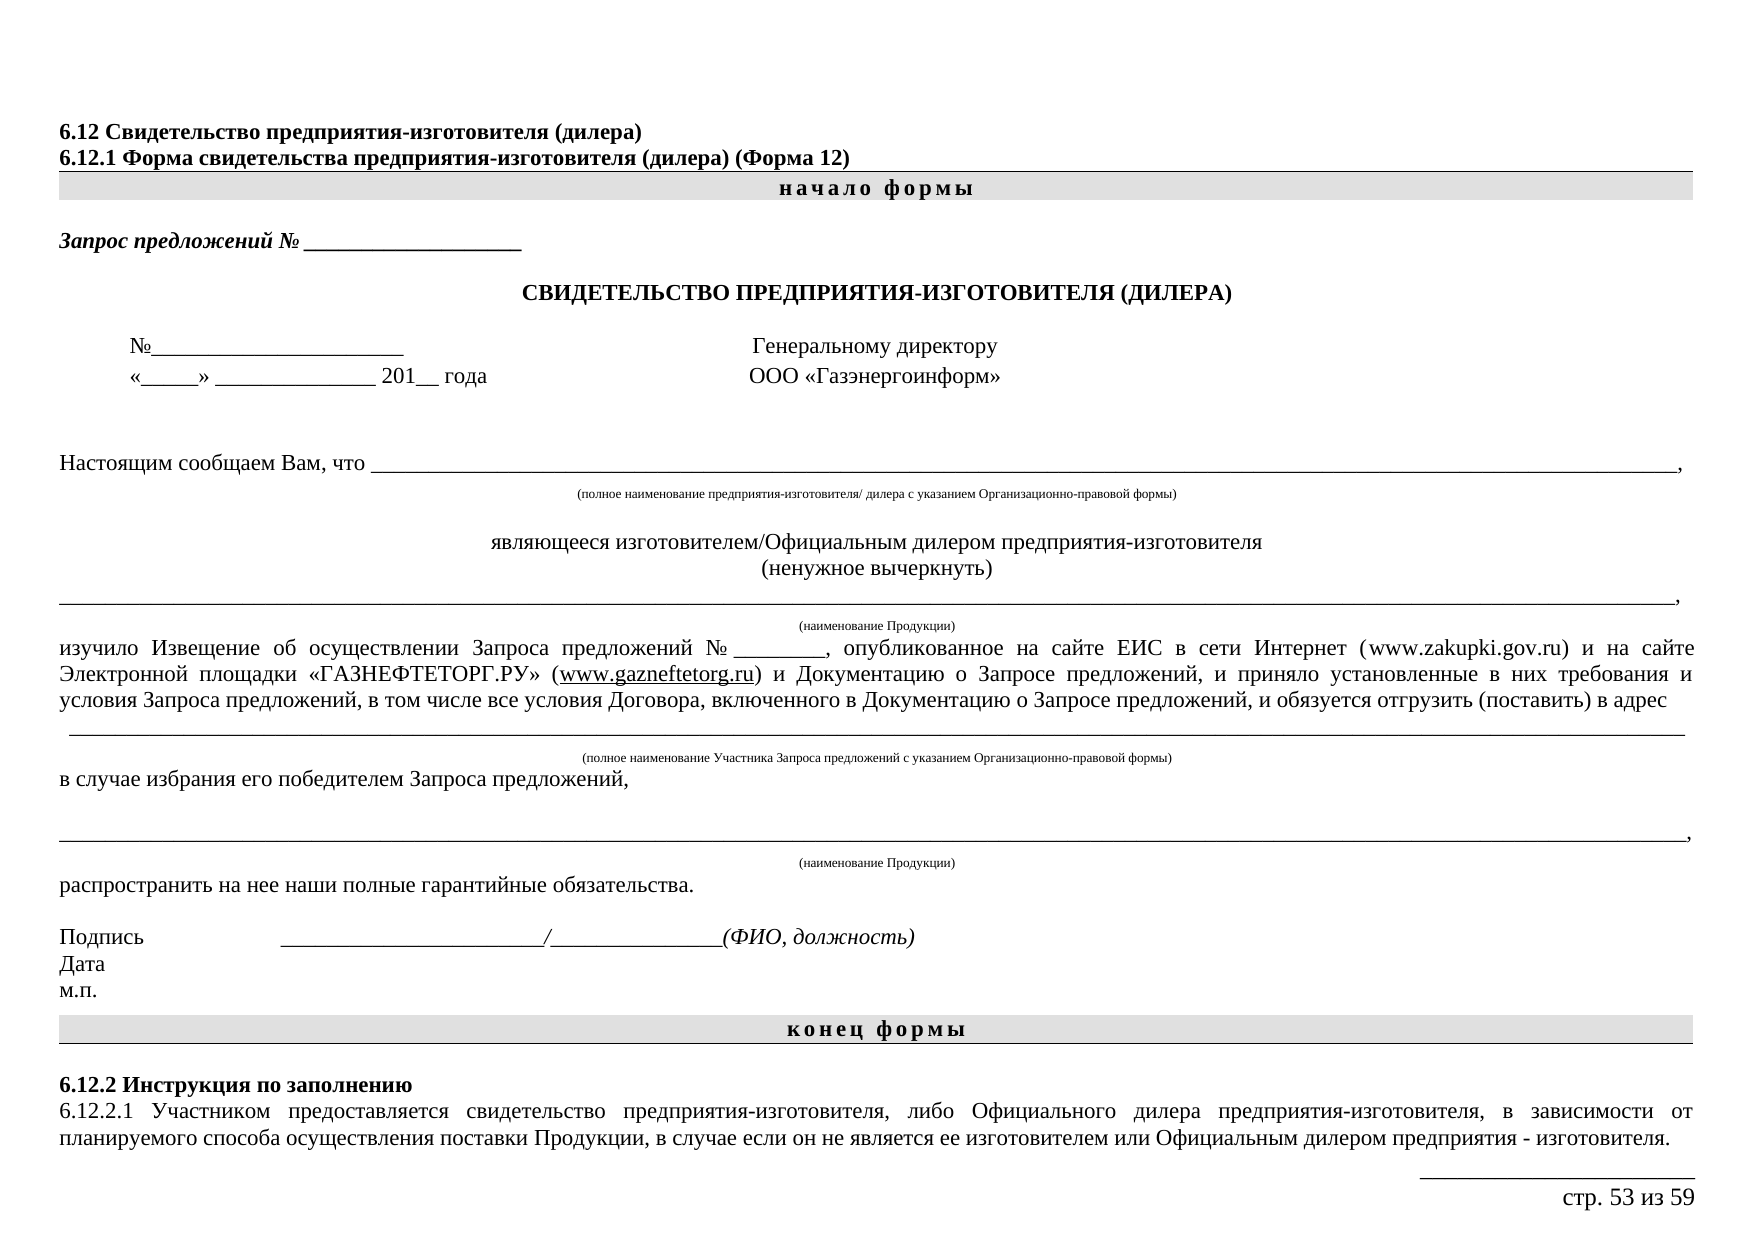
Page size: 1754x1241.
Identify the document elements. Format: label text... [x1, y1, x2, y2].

text в случае избрания его победителем Запроса предложений, [59, 765, 1695, 792]
text (полное наименование Участника Запроса предложений с указанием Организационно-правовой формы) [59, 739, 1695, 765]
text СВИДЕТЕЛЬСТВО ПРЕДПРИЯТИЯ-ИЗГОТОВИТЕЛЯ (ДИЛЕРА) [59, 279, 1695, 306]
text начало формы [59, 172, 1693, 200]
text (наименование Продукции) [59, 607, 1695, 633]
text 6.12 Свидетельство предприятия-изготовителя (дилера) [59, 118, 1695, 144]
text ______________________________________________________________________________________________________________________________________________, [59, 818, 1695, 844]
text м.п. [59, 976, 1695, 1002]
text _____________________________________________________________________________________________________________________________________________, [59, 581, 1695, 607]
text 6.12.2 Инструкция по заполнению [59, 1071, 1695, 1097]
text (наименование Продукции) [59, 844, 1695, 871]
table_header Генеральному директору ООО «Газэнергоинформ» [616, 332, 1133, 423]
text (ненужное вычеркнуть) [59, 554, 1695, 581]
text (полное наименование предприятия-изготовителя/ дилера с указанием Организационно-правовой формы) [59, 475, 1695, 502]
text 6.12.2.1 Участником предоставляется свидетельство предприятия-изготовителя, либо Официального дилера предприятия-изготовителя, в зависимости от планируемого способа осуществления поставки Продукции, в случае если он не является ее изготовителем или Официальным дилером предприятия - изготовителя. [59, 1097, 1695, 1150]
text _____________________________________________________________________________________________________________________________________________ [59, 713, 1695, 739]
text Дата [59, 950, 1695, 976]
text конец формы [59, 1015, 1693, 1043]
text Запрос предложений № ___________________ [59, 227, 1695, 253]
text изучило Извещение об осуществлении Запроса предложений № ________, опубликованное на сайте ЕИС в сети Интернет (www.zakupki.gov.ru) и на сайте Электронной площадки «ГАЗНЕФТЕТОРГ.РУ» (www.gazneftetorg.ru) и Документацию о Запросе предложений, и приняло установленные в них требования и условия Запроса предложений, в том числе все условия Договора, включенного в Документацию о Запросе предложений, и обязуется отгрузить (поставить) в адрес [59, 633, 1695, 713]
text являющееся изготовителем/Официальным дилером предприятия-изготовителя [59, 528, 1695, 554]
text распространить на нее наши полные гарантийные обязательства. [59, 871, 1695, 897]
text Подпись _______________________/_______________(ФИО, должность) [59, 923, 1695, 950]
table_header №______________________ «_____» ______________ 201__ года [118, 332, 616, 423]
text 6.12.1 Форма свидетельства предприятия-изготовителя (дилера) (Форма 12) [59, 144, 1695, 171]
text Настоящим сообщаем Вам, что __________________________________________________________________________________________________________________, [59, 449, 1695, 475]
